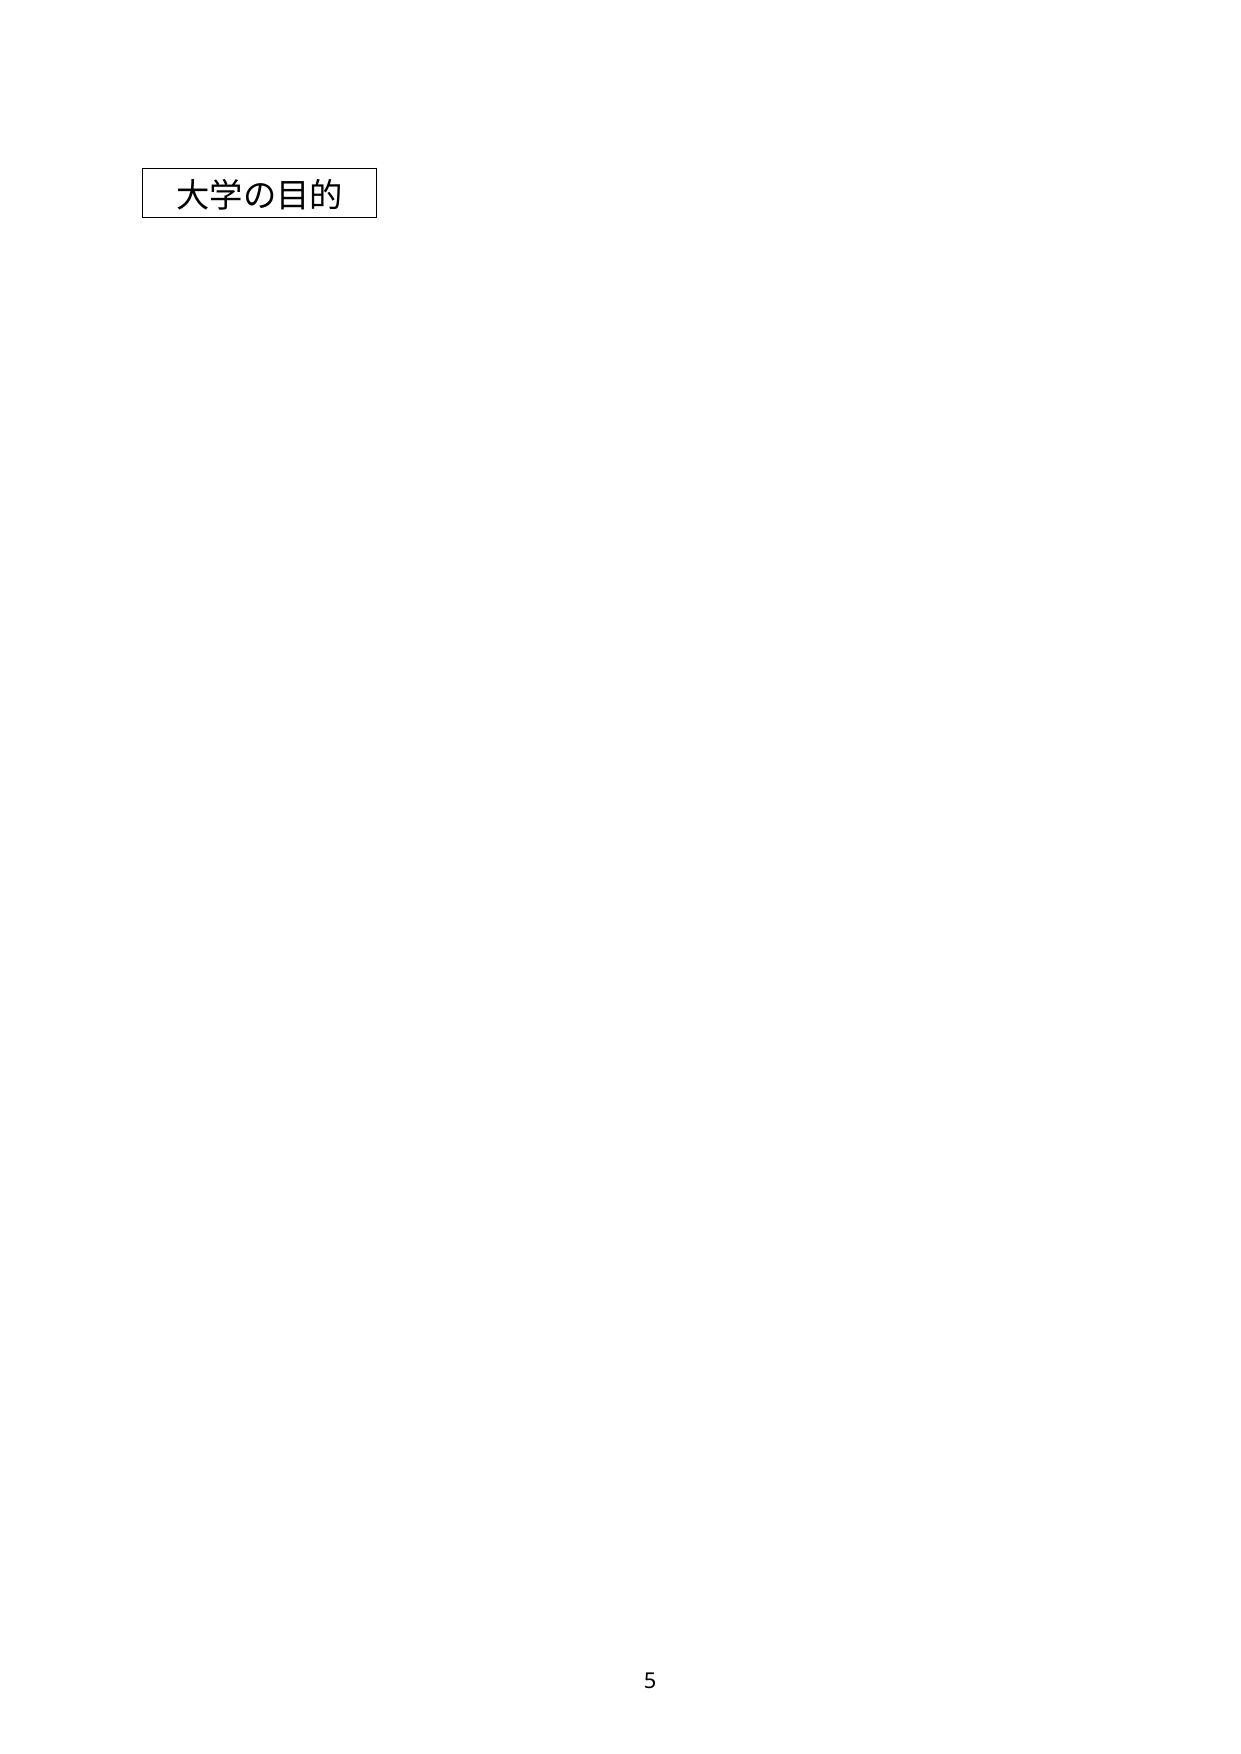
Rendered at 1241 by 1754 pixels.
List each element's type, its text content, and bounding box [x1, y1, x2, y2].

text 大学の目的 [142, 154, 1157, 231]
